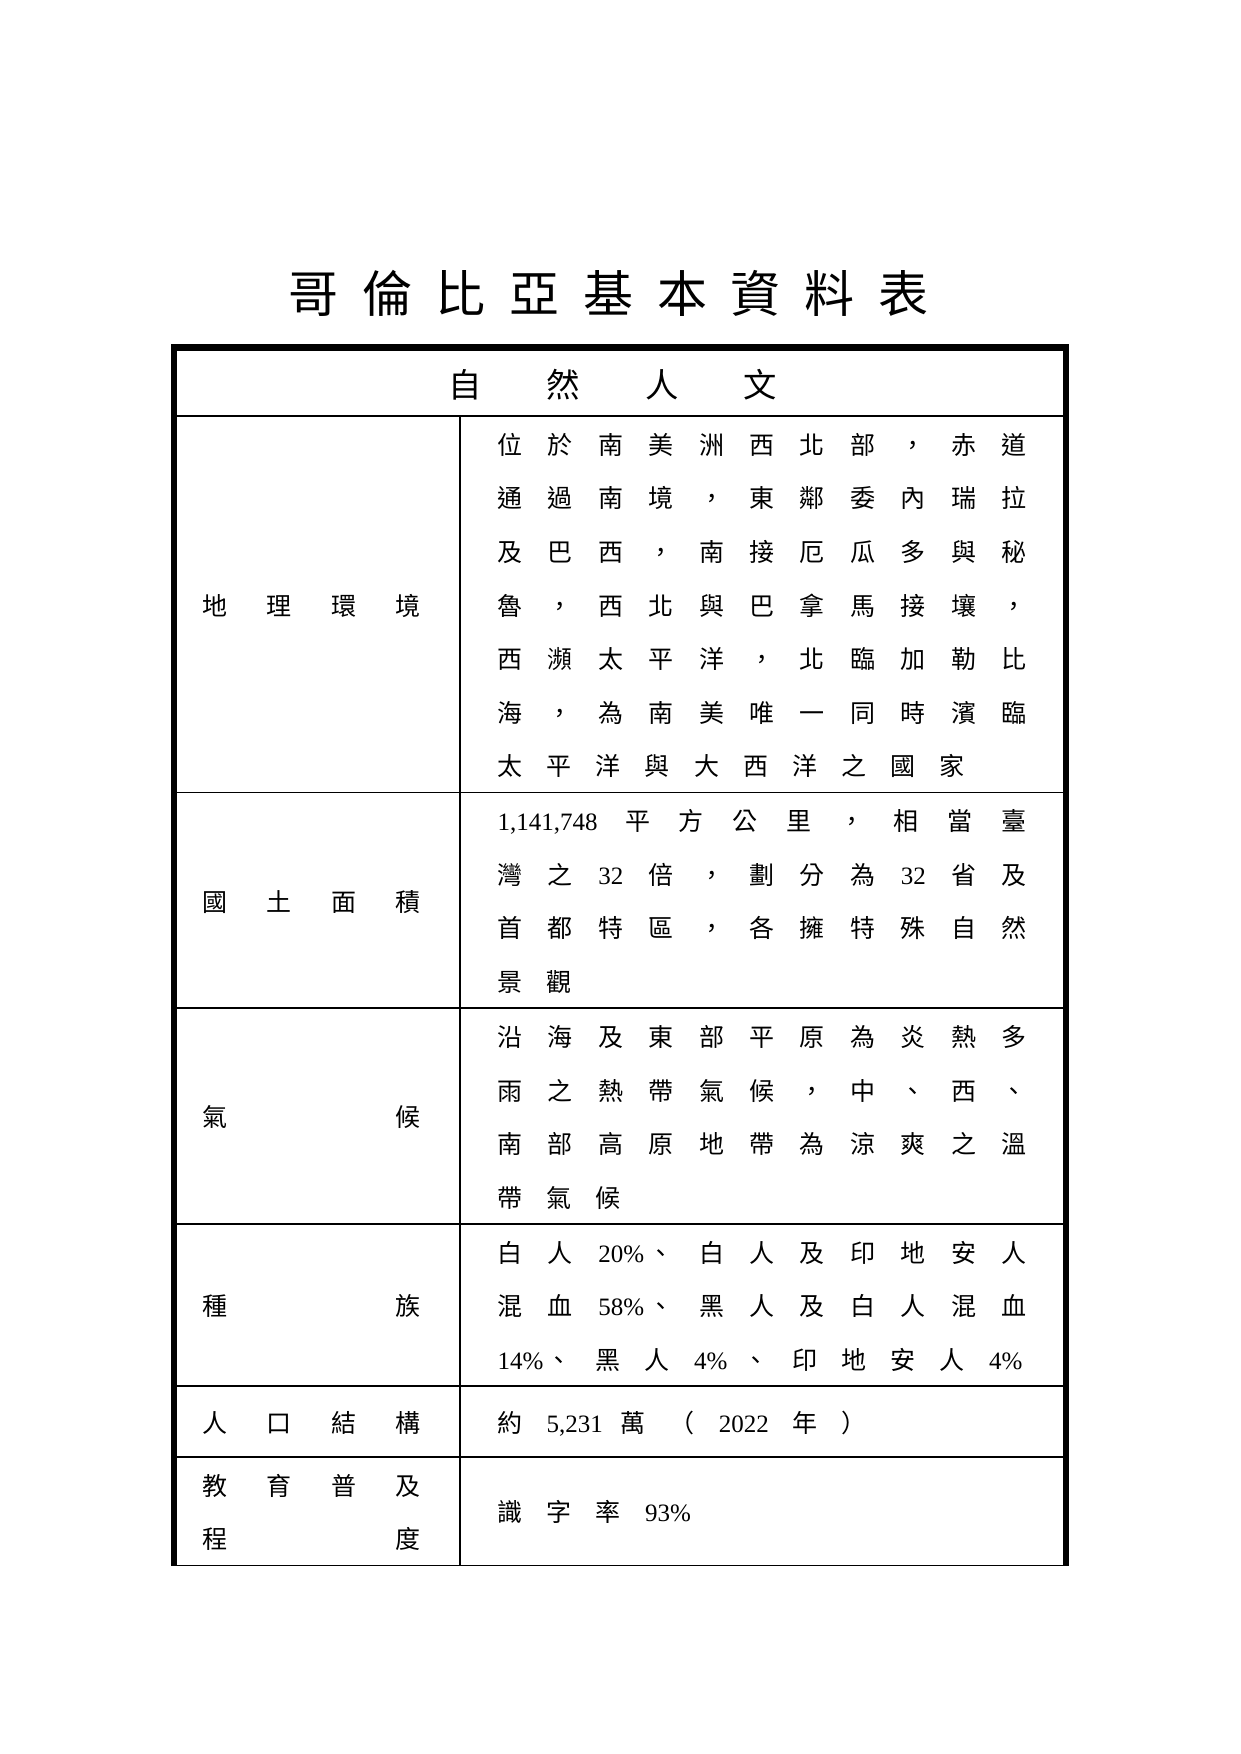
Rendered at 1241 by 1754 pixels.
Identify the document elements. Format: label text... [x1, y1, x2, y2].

table_cell 地理環境 [177, 417, 459, 791]
text 哥倫比亞基本資料表 [178, 237, 1063, 344]
table_cell 位於南美洲西北部，赤道通過南境，東鄰委內瑞拉及巴西，南接厄瓜多與秘魯，西北與巴拿馬接壤，西瀕太平洋，北臨加勒比海，為南美唯一同時濱臨太平洋與大西洋之國家 [461, 417, 1063, 791]
table_cell 種族 [177, 1225, 459, 1385]
table_cell 1,141,748平方公里，相當臺灣之32倍，劃分為32省及首都特區，各擁特殊自然景觀 [461, 793, 1063, 1007]
table_cell 約5,231萬（2022年） [461, 1387, 1063, 1456]
table_cell 氣候 [177, 1009, 459, 1223]
table_cell 教育普及程度 [177, 1458, 459, 1564]
table_cell 沿海及東部平原為炎熱多雨之熱帶氣候，中、西、南部高原地帶為涼爽之溫帶氣候 [461, 1009, 1063, 1223]
table_cell 人口結構 [177, 1387, 459, 1456]
table_cell 識字率93% [461, 1458, 1063, 1564]
table_header 自 然 人 文 [177, 351, 1063, 415]
table_cell 白人20%、白人及印地安人混血58%、黑人及白人混血14%、黑人4%、印地安人4% [461, 1225, 1063, 1385]
table_cell 國土面積 [177, 793, 459, 1007]
